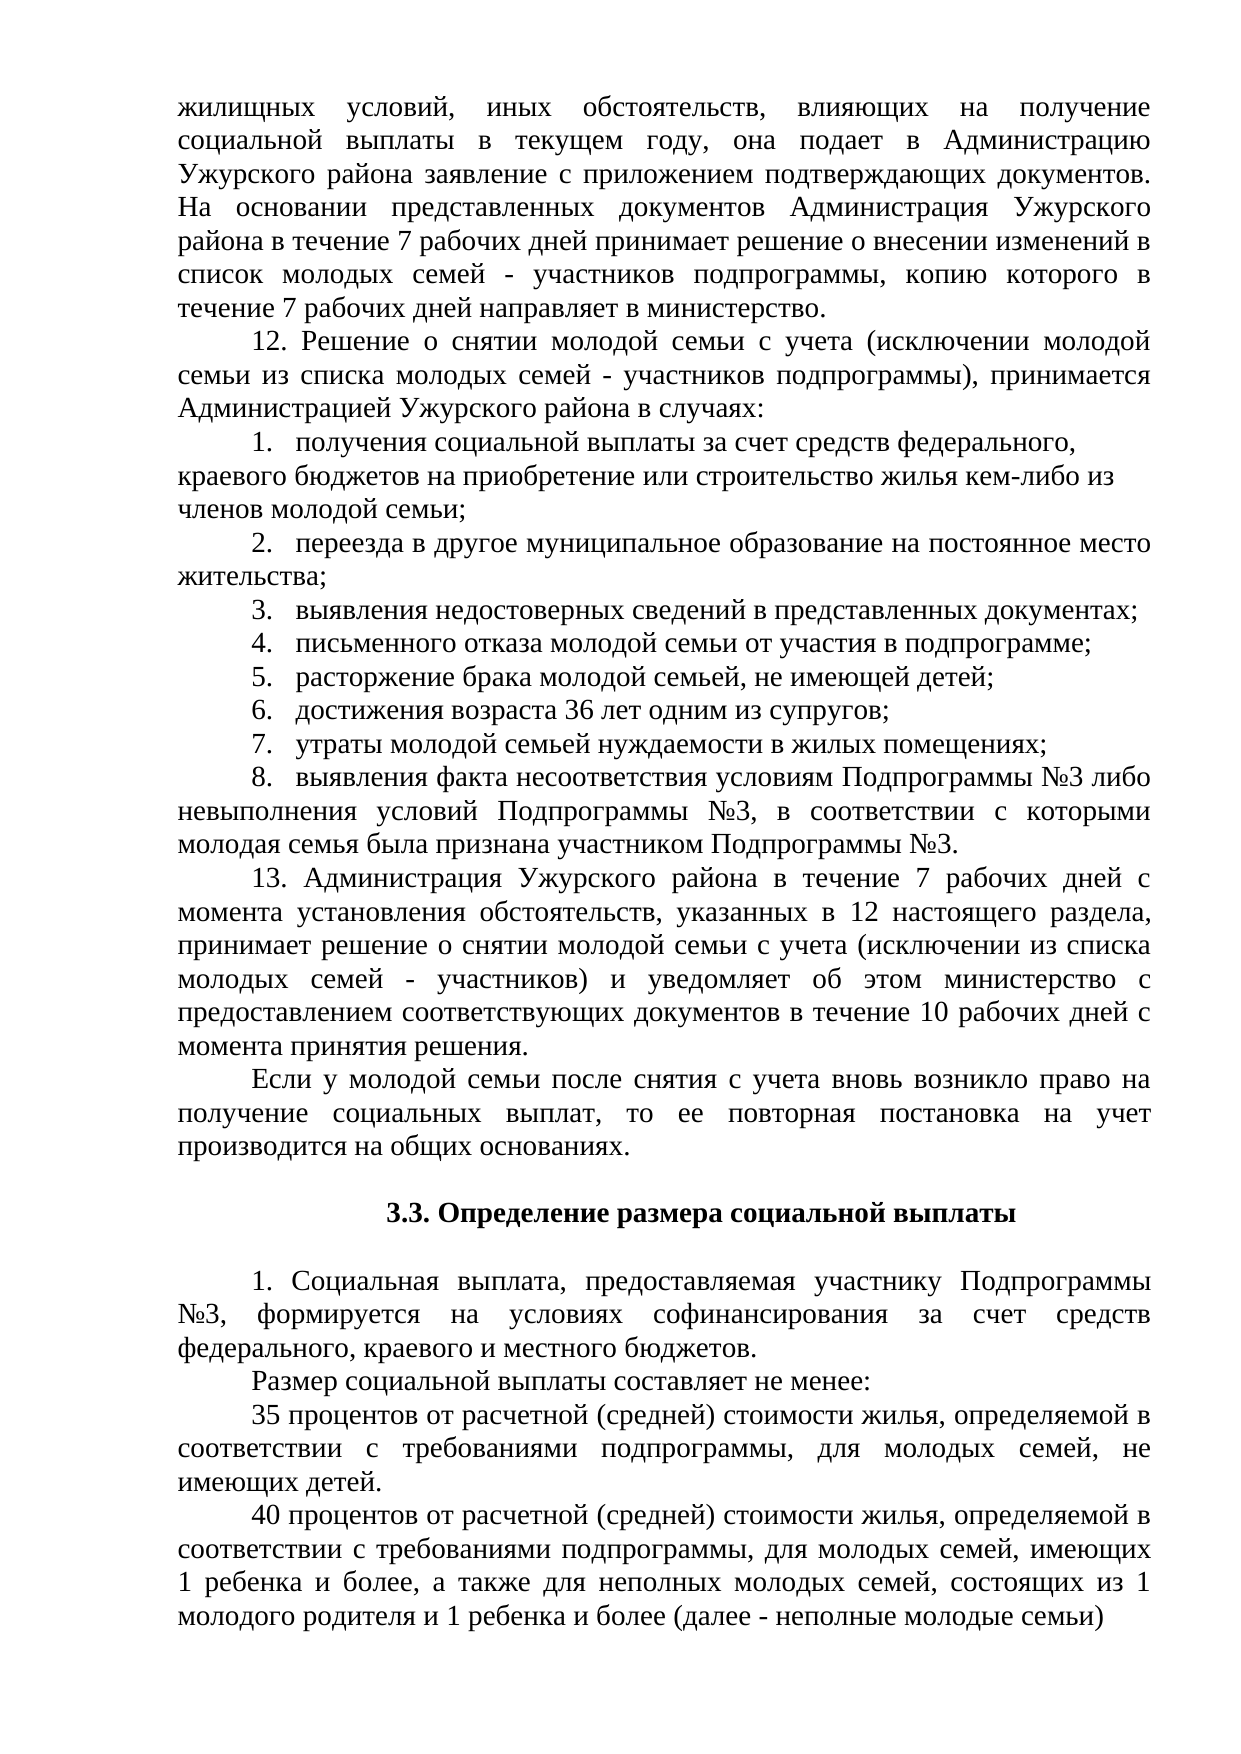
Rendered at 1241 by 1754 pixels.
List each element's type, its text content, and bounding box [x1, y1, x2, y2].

list получения социальной выплаты за счет средств федерального, краевого бюджетов на приобретение или строительство жилья кем-либо из членов молодой семьи; [177, 424, 1152, 525]
list выявления факта несоответствия условиям Подпрограммы №3 либо невыполнения условий Подпрограммы №3, в соответствии с которыми молодая семья была признана участником Подпрограммы №3. [177, 759, 1152, 860]
list выявления недостоверных сведений в представленных документах; [177, 592, 1152, 625]
list переезда в другое муниципальное образование на постоянное место жительства; [177, 525, 1152, 592]
text 3.3. Определение размера социальной выплаты [251, 1196, 1152, 1229]
text 1. Социальная выплата, предоставляемая участнику Подпрограммы №3, формируется на условиях софинансирования за счет средств федерального, краевого и местного бюджетов. [177, 1263, 1152, 1363]
list утраты молодой семьей нуждаемости в жилых помещениях; [177, 726, 1152, 759]
list достижения возраста 36 лет одним из супругов; [177, 692, 1152, 726]
text Если у молодой семьи после снятия с учета вновь возникло право на получение социальных выплат, то ее повторная постановка на учет производится на общих основаниях. [177, 1061, 1152, 1162]
text 35 процентов от расчетной (средней) стоимости жилья, определяемой в соответствии с требованиями подпрограммы, для молодых семей, не имеющих детей. [177, 1397, 1152, 1497]
list расторжение брака молодой семьей, не имеющей детей; [177, 659, 1152, 692]
list письменного отказа молодой семьи от участия в подпрограмме; [177, 625, 1152, 659]
text Размер социальной выплаты составляет не менее: [177, 1363, 1152, 1397]
text 12. Решение о снятии молодой семьи с учета (исключении молодой семьи из списка молодых семей - участников подпрограммы), принимается Администрацией Ужурского района в случаях: [177, 323, 1152, 424]
text 13. Администрация Ужурского района в течение 7 рабочих дней с момента установления обстоятельств, указанных в 12 настоящего раздела, принимает решение о снятии молодой семьи с учета (исключении из списка молодых семей - участников) и уведомляет об этом министерство с предоставлением соответствующих документов в течение 10 рабочих дней с момента принятия решения. [177, 860, 1152, 1061]
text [177, 89, 1152, 323]
text 40 процентов от расчетной (средней) стоимости жилья, определяемой в соответствии с требованиями подпрограммы, для молодых семей, имеющих 1 ребенка и более, а также для неполных молодых семей, состоящих из 1 молодого родителя и 1 ребенка и более (далее - неполные молодые семьи) [177, 1497, 1152, 1632]
